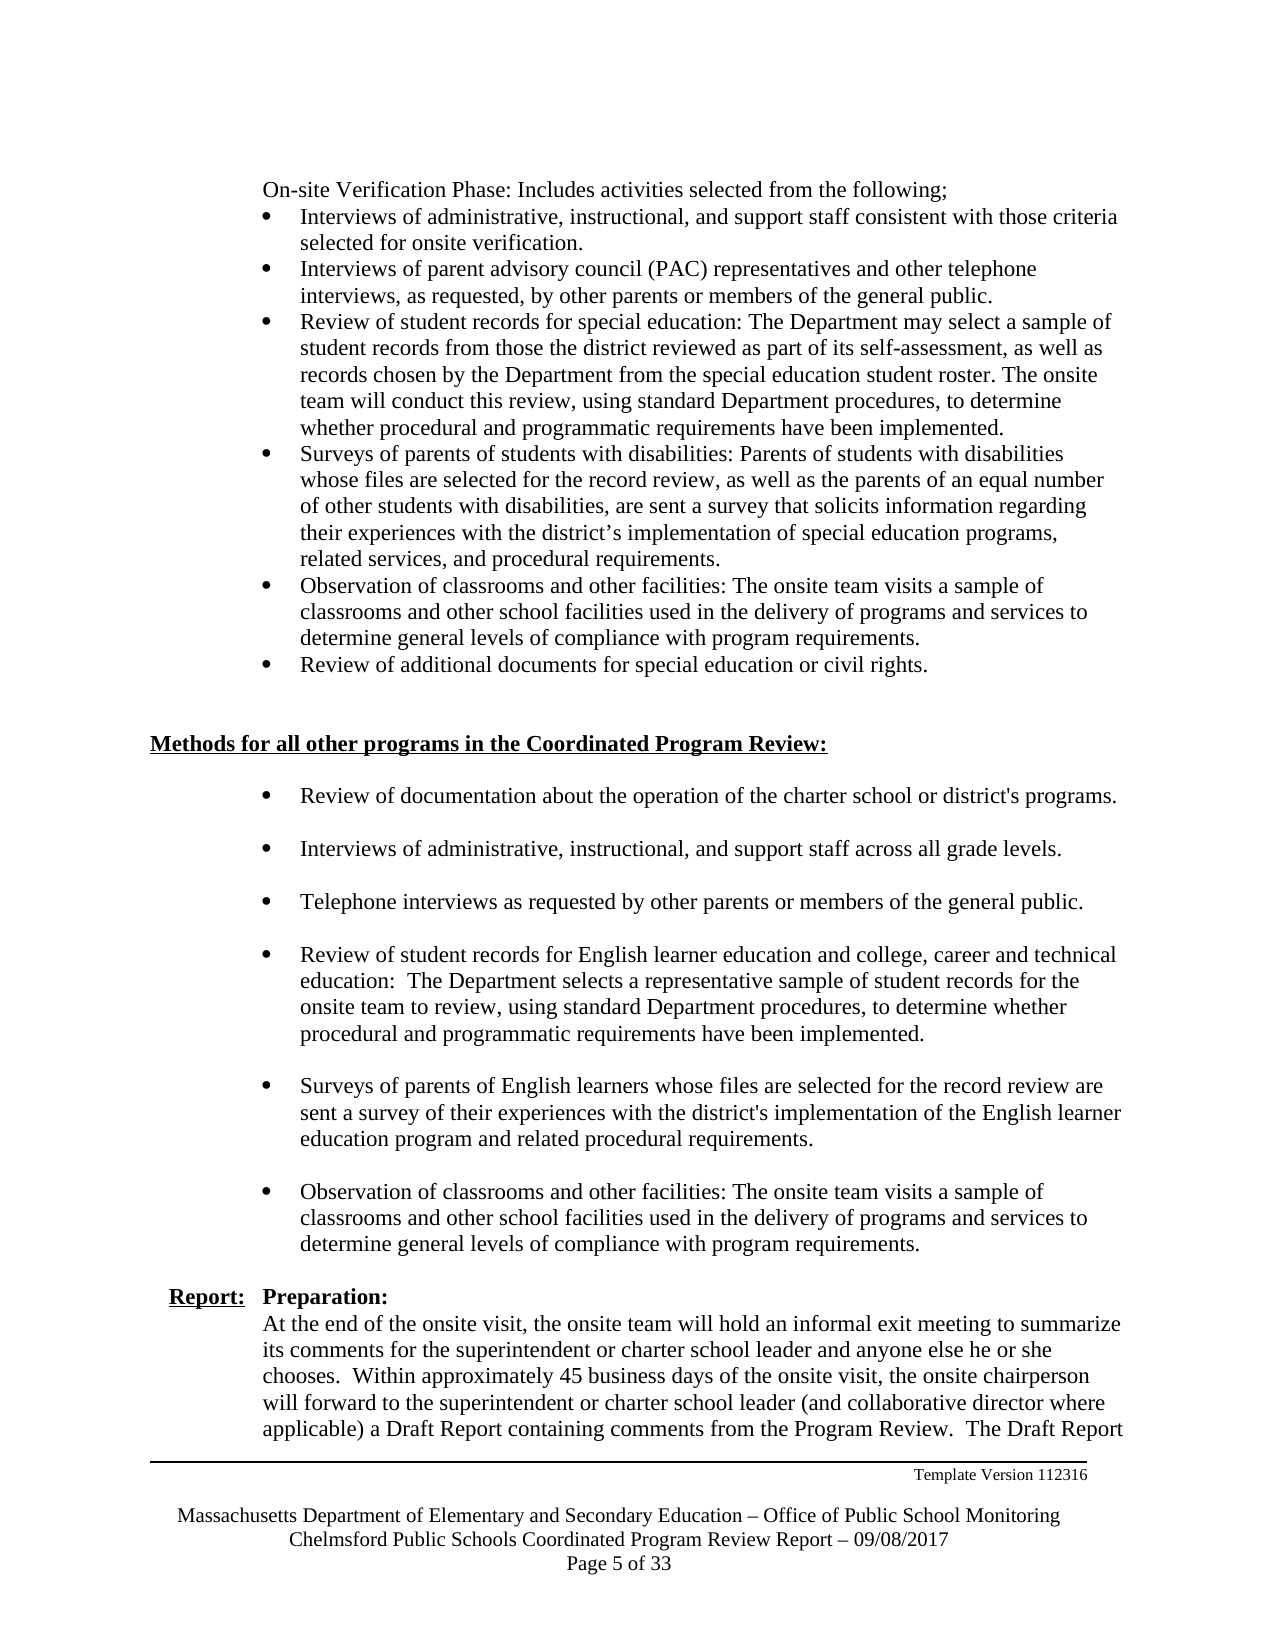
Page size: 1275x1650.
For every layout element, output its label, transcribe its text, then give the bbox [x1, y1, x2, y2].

text Methods for all other programs in the Coordinated Program Review: [150, 730, 1125, 756]
list Review of additional documents for special education or civil rights. [262, 651, 1125, 677]
list Surveys of parents of students with disabilities: Parents of students with disabilities whose files are selected for the record review, as well as the parents of an equal number of other students with disabilities, are sent a survey that solicits information regarding their experiences with the district’s implementation of special education programs, related services, and procedural requirements. [262, 440, 1125, 572]
list Review of student records for English learner education and college, career and technical education: The Department selects a representative sample of student records for the onsite team to review, using standard Department procedures, to determine whether procedural and programmatic requirements have been implemented. [262, 941, 1125, 1046]
text On-site Verification Phase: Includes activities selected from the following; [262, 176, 1125, 203]
text Report: Preparation: [169, 1283, 1125, 1309]
list Interviews of administrative, instructional, and support staff consistent with those criteria selected for onsite verification. [262, 203, 1125, 255]
list Interviews of parent advisory council (PAC) representatives and other telephone interviews, as requested, by other parents or members of the general public. [262, 255, 1125, 308]
list Observation of classrooms and other facilities: The onsite team visits a sample of classrooms and other school facilities used in the delivery of programs and services to determine general levels of compliance with program requirements. [262, 1178, 1125, 1257]
list Review of student records for special education: The Department may select a sample of student records from those the district reviewed as part of its self-assessment, as well as records chosen by the Department from the special education student roster. The onsite team will conduct this review, using standard Department procedures, to determine whether procedural and programmatic requirements have been implemented. [262, 308, 1125, 440]
list Observation of classrooms and other facilities: The onsite team visits a sample of classrooms and other school facilities used in the delivery of programs and services to determine general levels of compliance with program requirements. [262, 572, 1125, 651]
list Interviews of administrative, instructional, and support staff across all grade levels. [262, 835, 1125, 862]
list Telephone interviews as requested by other parents or members of the general public. [262, 888, 1125, 914]
list Review of documentation about the operation of the charter school or district's programs. [262, 782, 1125, 809]
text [262, 1309, 1125, 1441]
list Surveys of parents of English learners whose files are selected for the record review are sent a survey of their experiences with the district's implementation of the English learner education program and related procedural requirements. [262, 1072, 1125, 1151]
